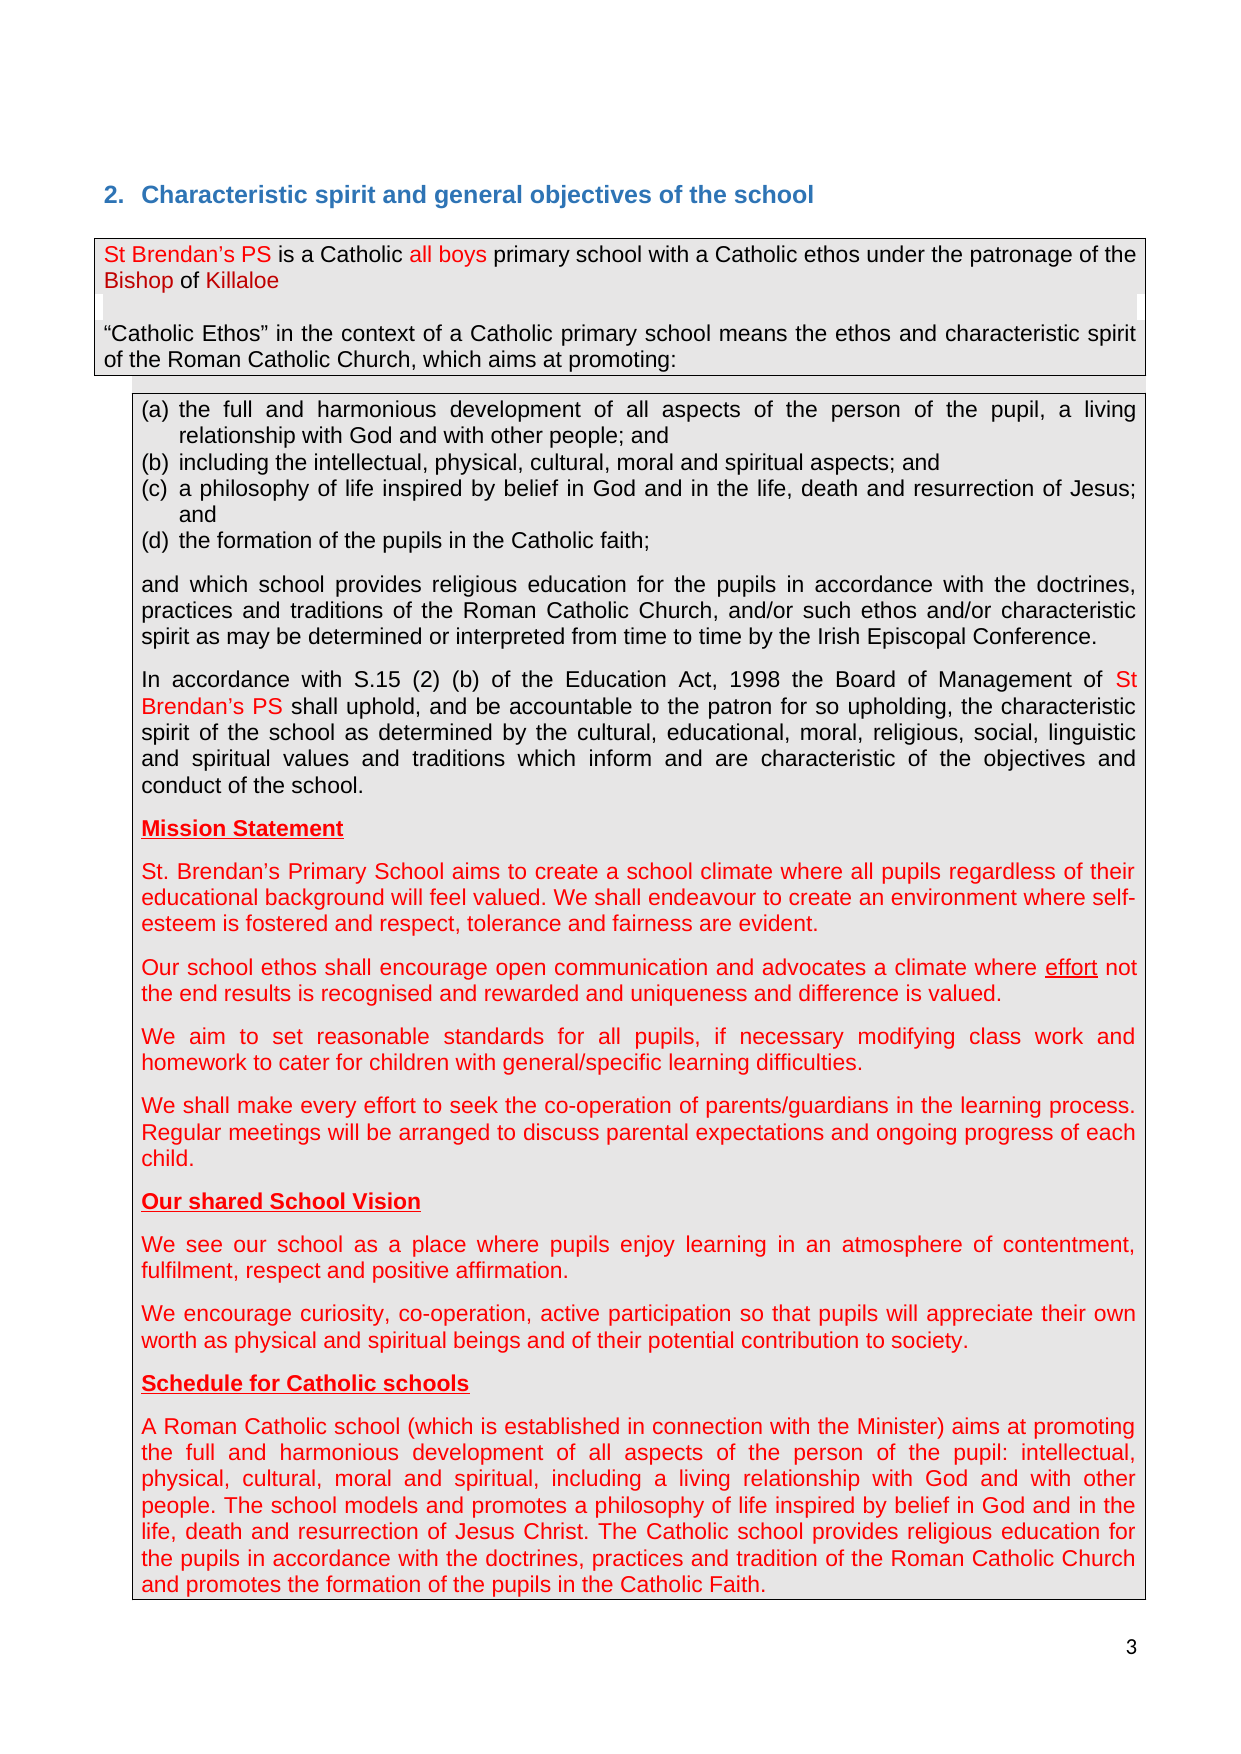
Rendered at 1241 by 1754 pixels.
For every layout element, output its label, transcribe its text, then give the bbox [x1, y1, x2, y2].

text and which school provides religious education for the pupils in accordance with the doctrines, practices and traditions of the Roman Catholic Church, and/or such ethos and/or characteristic spirit as may be determined or interpreted from time to time by the Irish Episcopal Conference. [133, 567, 1145, 649]
text Mission Statement [133, 812, 1145, 841]
text “Catholic Ethos” in the context of a Catholic primary school means the ethos and characteristic spirit of the Roman Catholic Church, which aims at promoting: [95, 317, 1145, 375]
subtitle Characteristic spirit and general objectives of the school [103, 181, 1137, 209]
text St Brendan’s PS is a Catholic all boys primary school with a Catholic ethos under the patronage of the Bishop of Killaloe [95, 239, 1145, 294]
list the formation of the pupils in the Catholic faith; [133, 524, 1145, 554]
text St. Brendan’s Primary School aims to create a school climate where all pupils regardless of their educational background will feel valued. We shall endeavour to create an environment where self-esteem is fostered and respect, tolerance and fairness are evident. [133, 854, 1145, 937]
text We aim to set reasonable standards for all pupils, if necessary modifying class work and homework to cater for children with general/specific learning difficulties. [133, 1020, 1145, 1076]
list the full and harmonious development of all aspects of the person of the pupil, a living relationship with God and with other people; and [133, 394, 1145, 445]
list a philosophy of life inspired by belief in God and in the life, death and resurrection of Jesus; and [133, 472, 1145, 524]
text Our school ethos shall encourage open communication and advocates a climate where effort not the end results is recognised and rewarded and uniqueness and difference is valued. [133, 950, 1145, 1006]
text Our shared School Vision [133, 1185, 1145, 1214]
text We shall make every effort to seek the co-operation of parents/guardians in the learning process. Regular meetings will be arranged to discuss parental expectations and ongoing progress of each child. [133, 1089, 1145, 1171]
text A Roman Catholic school (which is established in connection with the Minister) aims at promoting the full and harmonious development of all aspects of the person of the pupil: intellectual, physical, cultural, moral and spiritual, including a living relationship with God and with other people. The school models and promotes a philosophy of life inspired by belief in God and in the life, death and resurrection of Jesus Christ. The Catholic school provides religious education for the pupils in accordance with the doctrines, practices and tradition of the Roman Catholic Church and promotes the formation of the pupils in the Catholic Faith. [133, 1409, 1145, 1599]
text In accordance with S.15 (2) (b) of the Education Act, 1998 the Board of Management of St Brendan’s PS shall uphold, and be accountable to the patron for so upholding, the characteristic spirit of the school as determined by the cultural, educational, moral, religious, social, linguistic and spiritual values and traditions which inform and are characteristic of the objectives and conduct of the school. [133, 663, 1145, 798]
text We encourage curiosity, co-operation, active participation so that pupils will appreciate their own worth as physical and spiritual beings and of their potential contribution to society. [133, 1297, 1145, 1353]
text We see our school as a place where pupils enjoy learning in an atmosphere of contentment, fulfilment, respect and positive affirmation. [133, 1228, 1145, 1284]
text Schedule for Catholic schools [133, 1367, 1145, 1396]
list including the intellectual, physical, cultural, moral and spiritual aspects; and [133, 445, 1145, 472]
